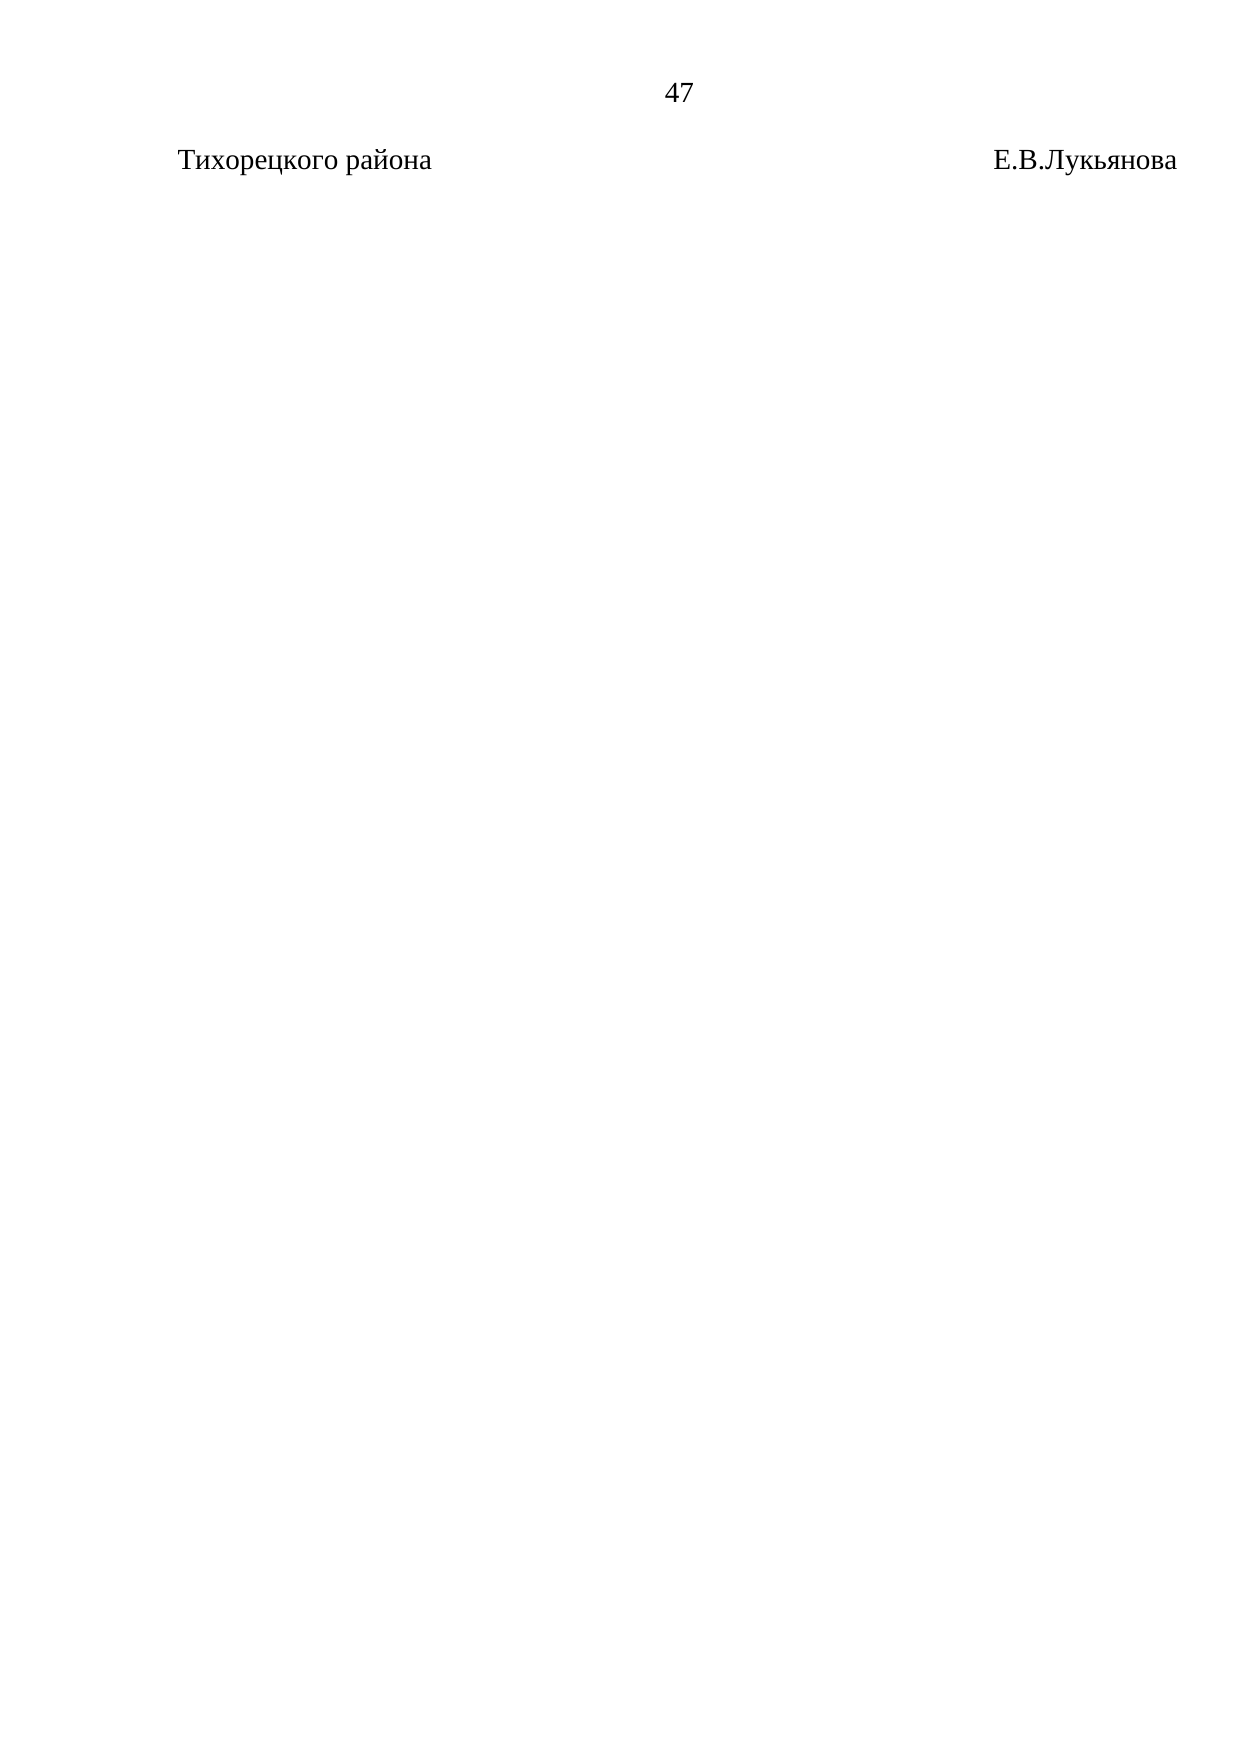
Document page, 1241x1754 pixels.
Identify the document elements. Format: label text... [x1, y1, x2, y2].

text Тихорецкого района Е.В.Лукьянова [177, 142, 1181, 176]
